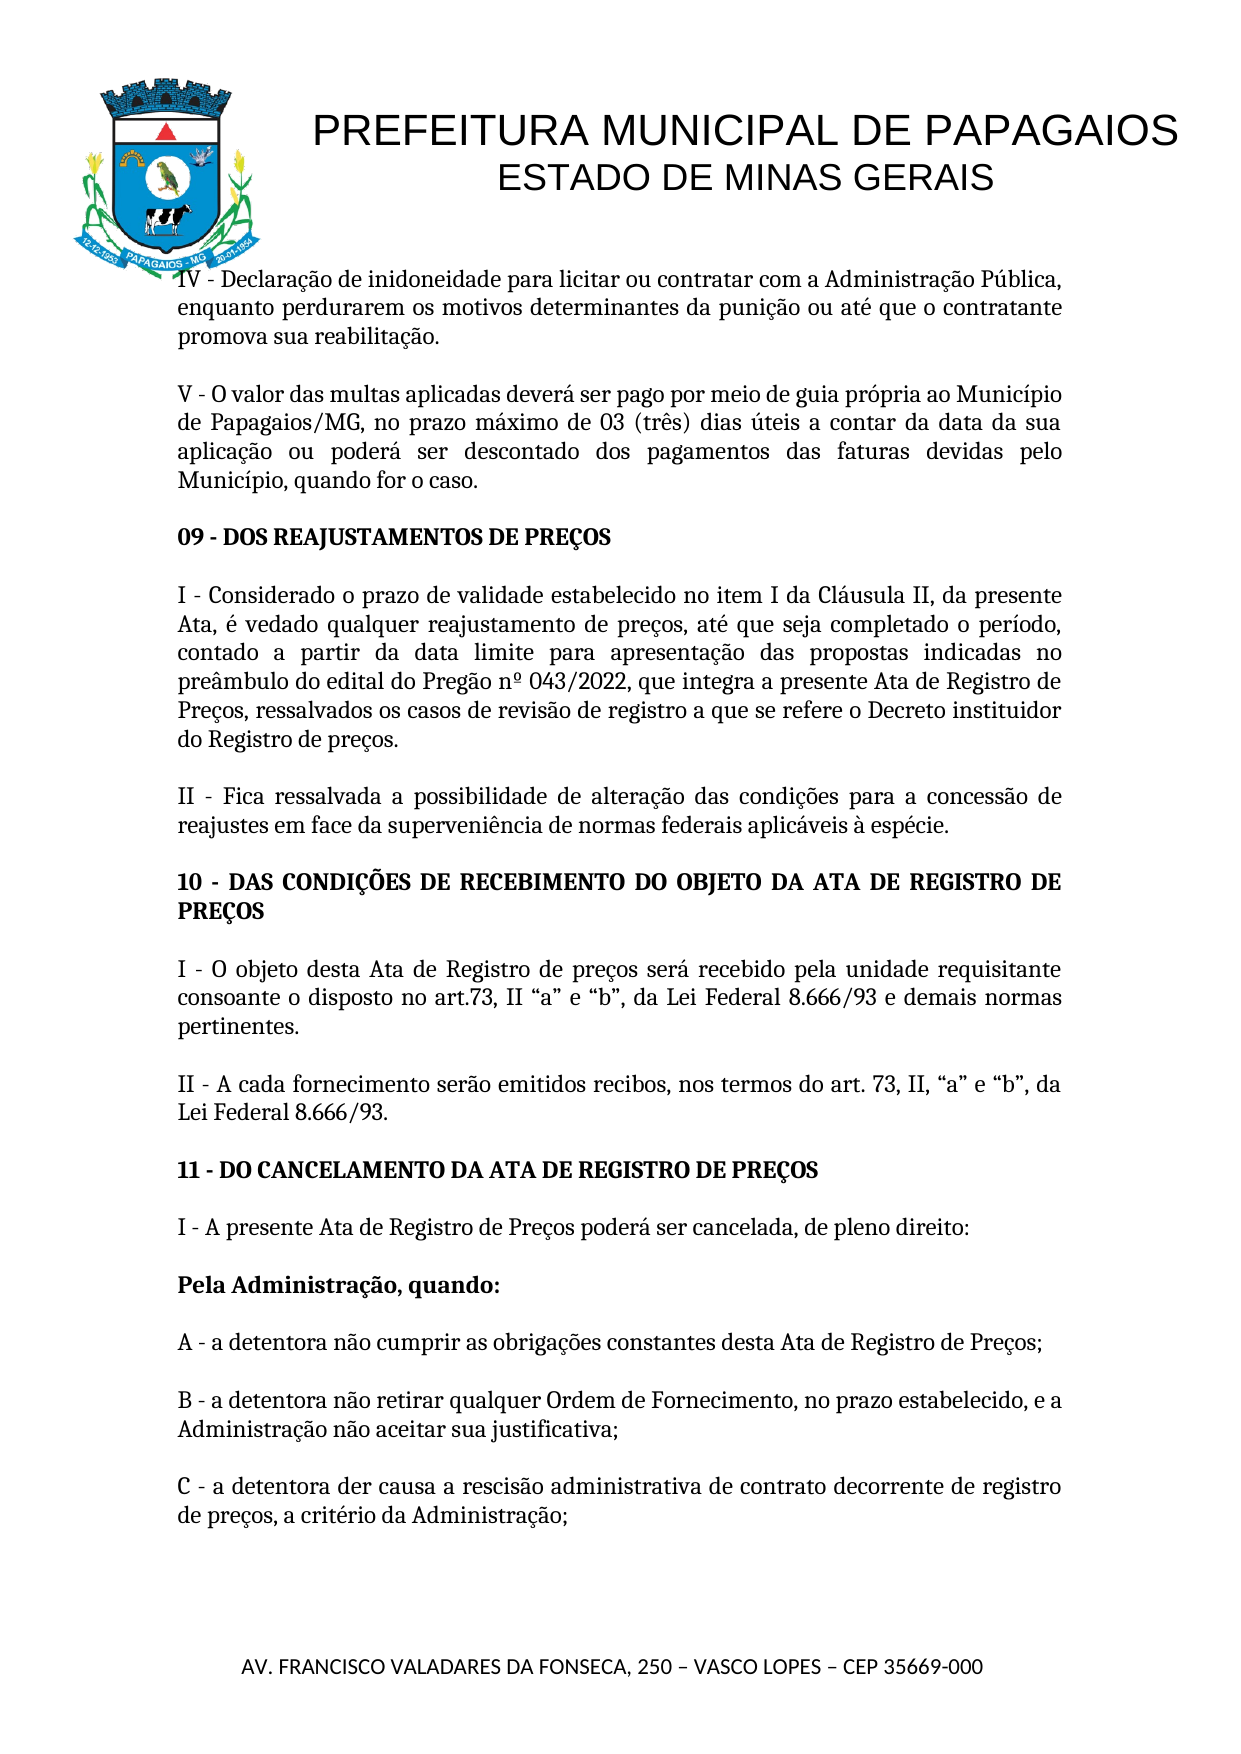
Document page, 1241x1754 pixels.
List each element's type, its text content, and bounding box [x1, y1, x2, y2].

picture [72, 73, 262, 281]
text A - a detentora não cumprir as obrigações constantes desta Ata de Registro de Preços; [177, 1328, 1063, 1357]
text IV - Declaração de inidoneidade para licitar ou contratar com a Administração Pública, enquanto perdurarem os motivos determinantes da punição ou até que o contratante promova sua reabilitação. [177, 264, 1063, 351]
picture [237, 240, 252, 250]
text 09 - DOS REAJUSTAMENTOS DE PREÇOS [177, 523, 1063, 552]
picture [217, 256, 225, 262]
text V - O valor das multas aplicadas deverá ser pago por meio de guia própria ao Município de Papagaios/MG, no prazo máximo de 03 (três) dias úteis a contar da data da sua aplicação ou poderá ser descontado dos pagamentos das faturas devidas pelo Município, quando for o caso. [177, 379, 1063, 494]
text II - Fica ressalvada a possibilidade de alteração das condições para a concessão de reajustes em face da superveniência de normas federais aplicáveis à espécie. [177, 782, 1063, 839]
text Pela Administração, quando: [177, 1271, 1063, 1299]
text I - Considerado o prazo de validade estabelecido no item I da Cláusula II, da presente Ata, é vedado qualquer reajustamento de preços, até que seja completado o período, contado a partir da data limite para apresentação das propostas indicadas no preâmbulo do edital do Pregão nº 043/2022, que integra a presente Ata de Registro de Preços, ressalvados os casos de revisão de registro a que se refere o Decreto instituidor do Registro de preços. [177, 581, 1063, 753]
text I - A presente Ata de Registro de Preços poderá ser cancelada, de pleno direito: [177, 1213, 1063, 1242]
text B - a detentora não retirar qualquer Ordem de Fornecimento, no prazo estabelecido, e a Administração não aceitar sua justificativa; [177, 1386, 1063, 1443]
text C - a detentora der causa a rescisão administrativa de contrato decorrente de registro de preços, a critério da Administração; [177, 1472, 1063, 1529]
text 10 - DAS CONDIÇÕES DE RECEBIMENTO DO OBJETO DA ATA DE REGISTRO DE PREÇOS [177, 868, 1063, 926]
text I - O objeto desta Ata de Registro de preços será recebido pela unidade requisitante consoante o disposto no art.73, II “a” e “b”, da Lei Federal 8.666/93 e demais normas pertinentes. [177, 954, 1063, 1041]
picture [191, 255, 205, 263]
text II - A cada fornecimento serão emitidos recibos, nos termos do art. 73, II, “a” e “b”, da Lei Federal 8.666/93. [177, 1069, 1063, 1127]
text 11 - DO CANCELAMENTO DA ATA DE REGISTRO DE PREÇOS [177, 1156, 1063, 1184]
